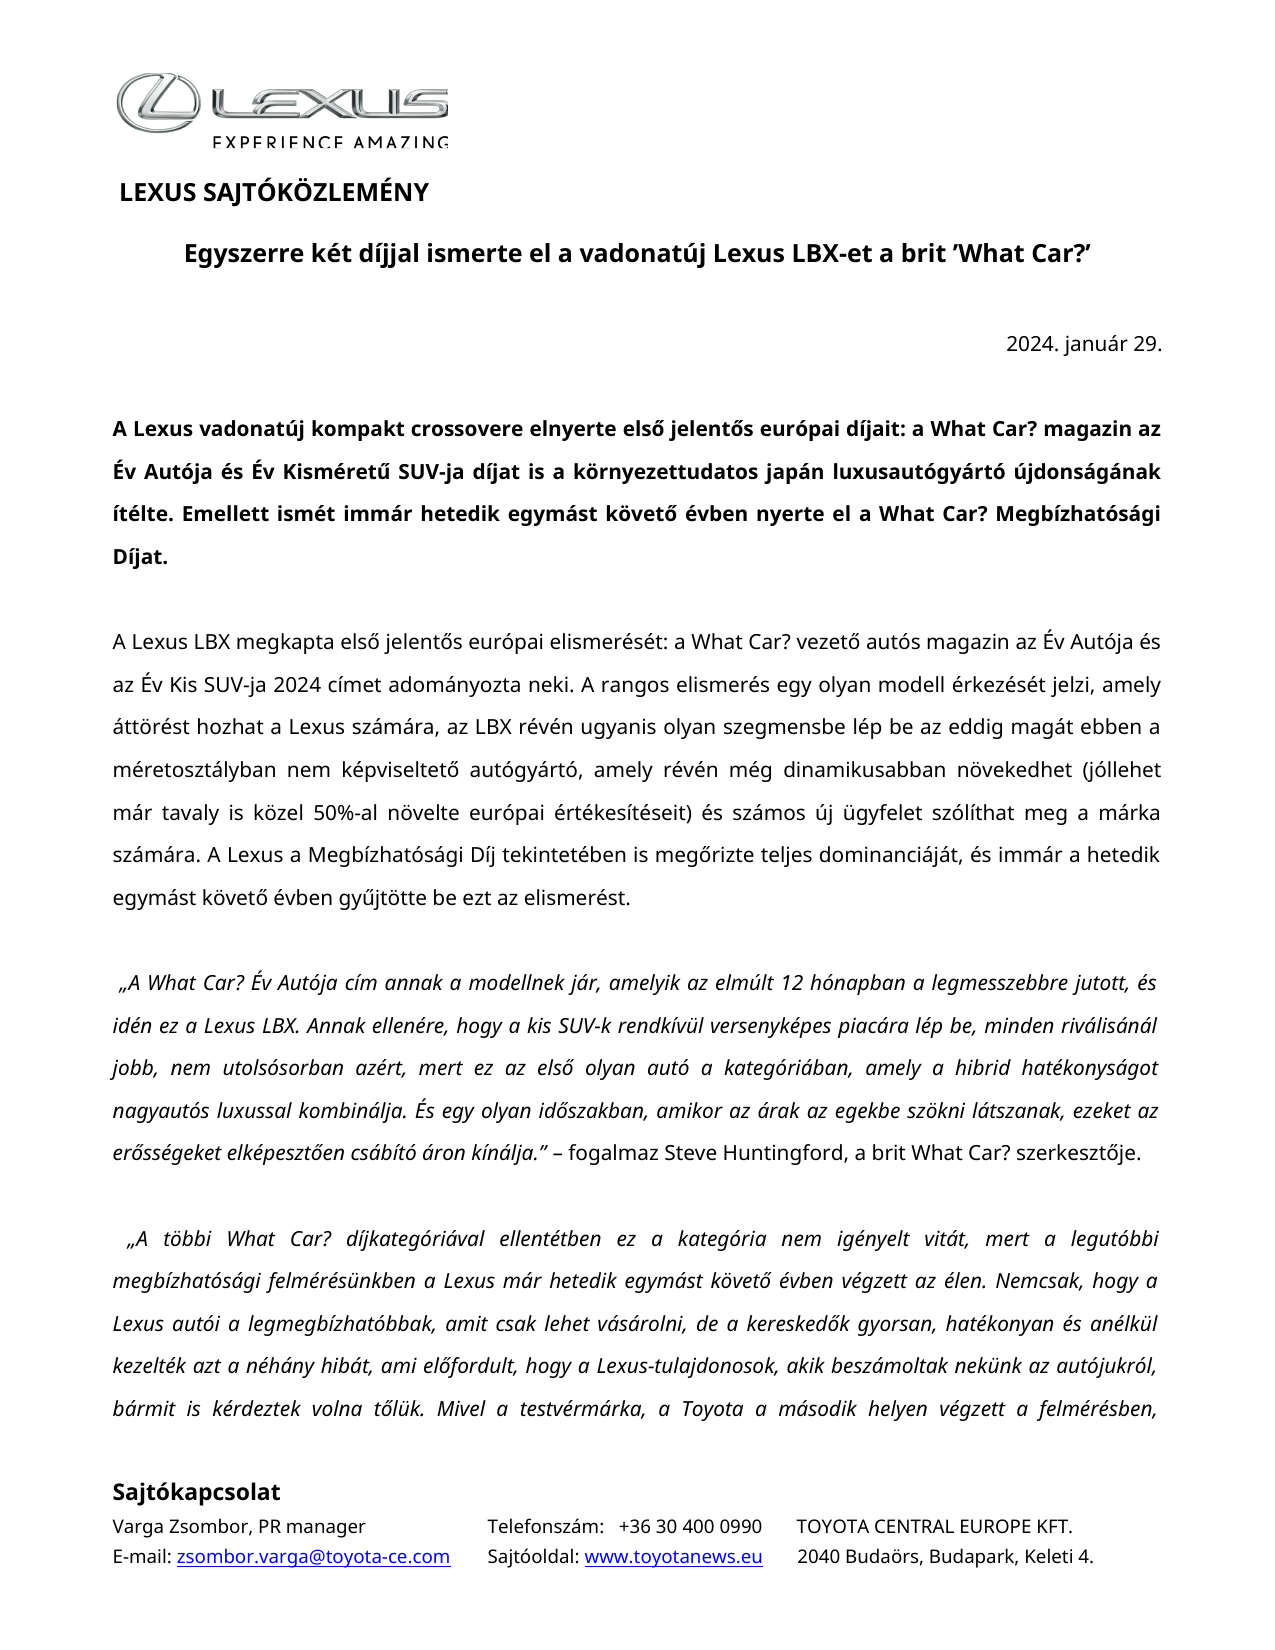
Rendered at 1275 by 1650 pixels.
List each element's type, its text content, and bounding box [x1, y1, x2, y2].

text Egyszerre két díjjal ismerte el a vadonatúj Lexus LBX-et a brit ’What Car?’ [112, 235, 1162, 269]
text A Lexus LBX megkapta első jelentős európai elismerését: a What Car? vezető autós magazin az Év Autója és az Év Kis SUV-ja 2024 címet adományozta neki. A rangos elismerés egy olyan modell érkezését jelzi, amely áttörést hozhat a Lexus számára, az LBX révén ugyanis olyan szegmensbe lép be az eddig magát ebben a méretosztályban nem képviseltető autógyártó, amely révén még dinamikusabban növekedhet (jóllehet már tavaly is közel 50%-al növelte európai értékesítéseit) és számos új ügyfelet szólíthat meg a márka számára. A Lexus a Megbízhatósági Díj tekintetében is megőrizte teljes dominanciáját, és immár a hetedik egymást követő évben gyűjtötte be ezt az elismerést. [112, 627, 1162, 911]
text „A What Car? Év Autója cím annak a modellnek jár, amelyik az elmúlt 12 hónapban a legmesszebbre jutott, és idén ez a Lexus LBX. Annak ellenére, hogy a kis SUV-k rendkívül versenyképes piacára lép be, minden riválisánál jobb, nem utolsósorban azért, mert ez az első olyan autó a kategóriában, amely a hibrid hatékonyságot nagyautós luxussal kombinálja. És egy olyan időszakban, amikor az árak az egekbe szökni látszanak, ezeket az erősségeket elképesztően csábító áron kínálja.” – fogalmaz Steve Huntingford, a brit What Car? szerkesztője. [112, 968, 1162, 1167]
text 2024. január 29. [112, 329, 1162, 357]
text A Lexus vadonatúj kompakt crossovere elnyerte első jelentős európai díjait: a What Car? magazin az Év Autója és Év Kisméretű SUV-ja díjat is a környezettudatos japán luxusautógyártó újdonságának ítélte. Emellett ismét immár hetedik egymást követő évben nyerte el a What Car? Megbízhatósági Díjat. [112, 414, 1162, 571]
picture [116, 73, 448, 149]
